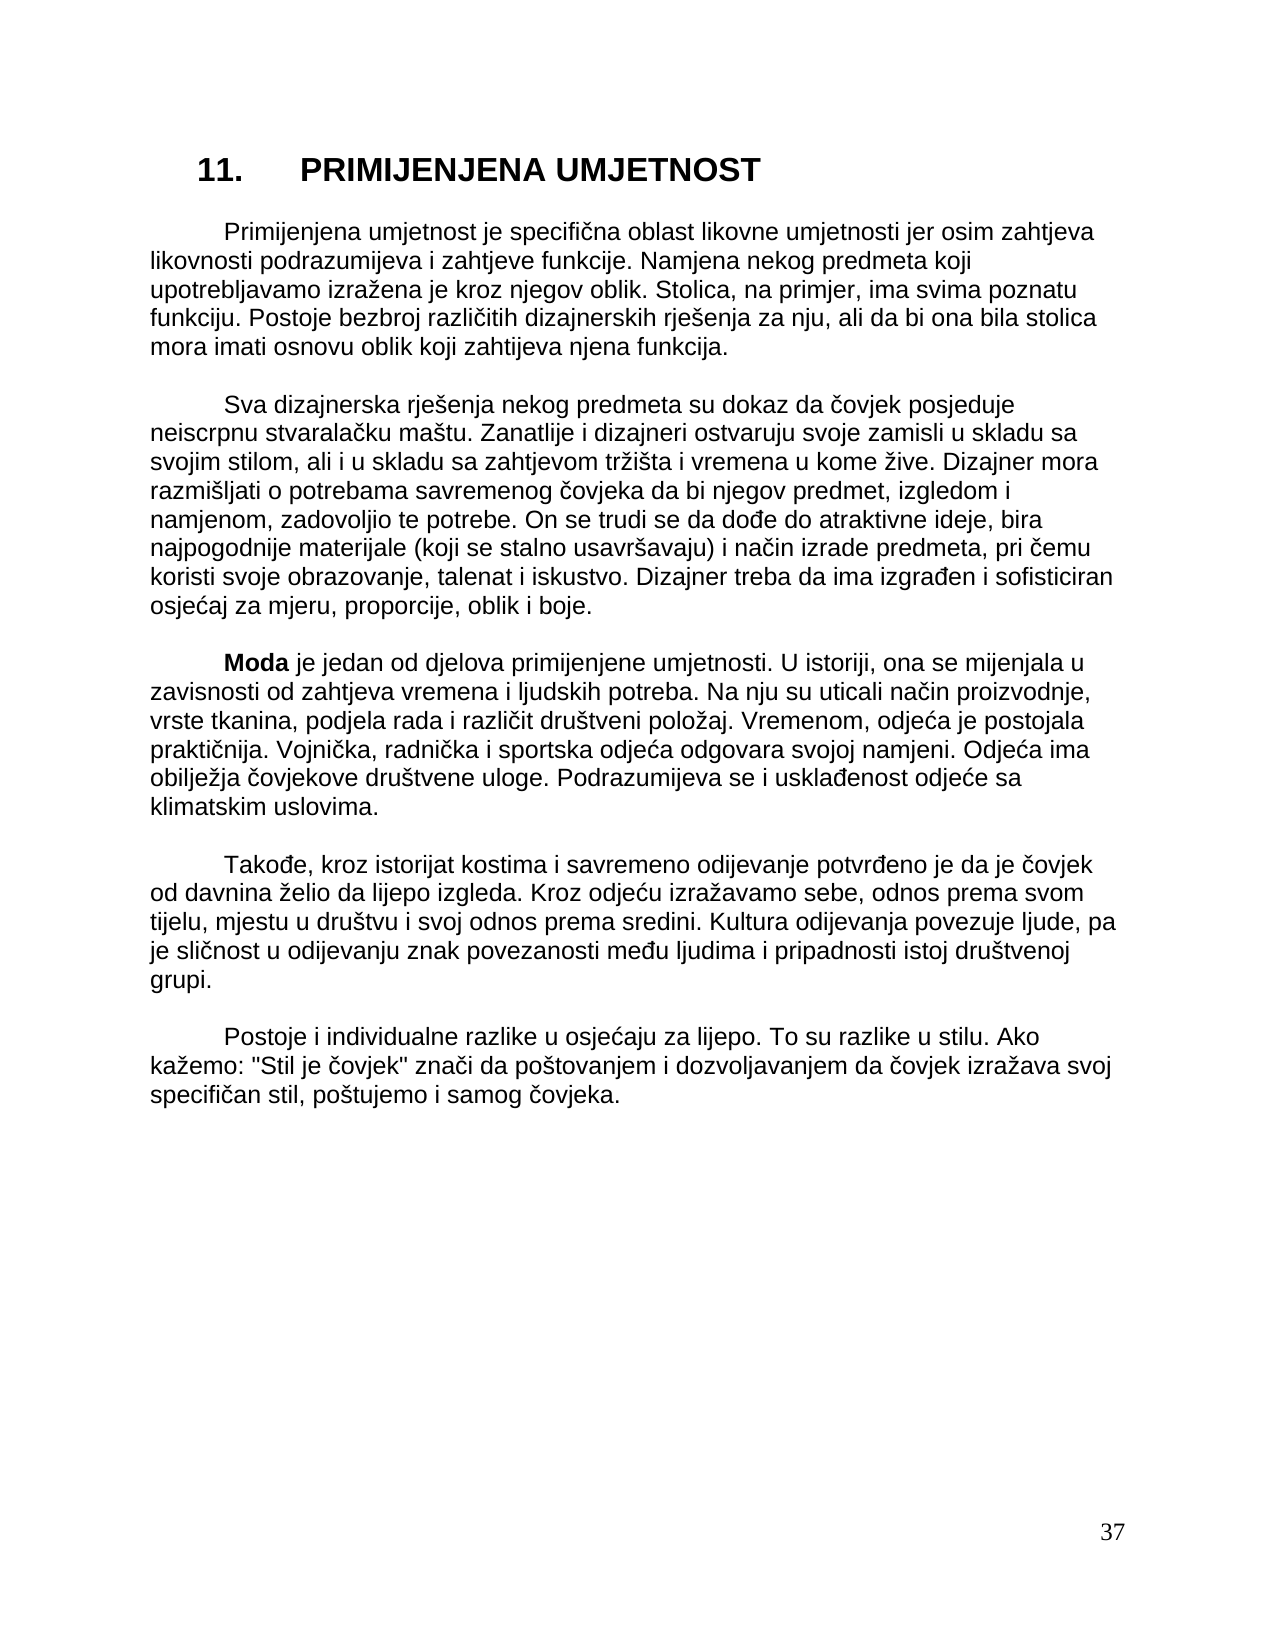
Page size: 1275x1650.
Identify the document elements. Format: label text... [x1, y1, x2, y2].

subtitle PRIMIJENJENA UMJETNOST [197, 150, 1125, 188]
text Sva dizajnerska rješenja nekog predmeta su dokaz da čovjek posjeduje neiscrpnu stvaralačku maštu. Zanatlije i dizajneri ostvaruju svoje zamisli u skladu sa svojim stilom, ali i u skladu sa zahtjevom tržišta i vremena u kome žive. Dizajner mora razmišljati o potrebama savremenog čovjeka da bi njegov predmet, izgledom i namjenom, zadovoljio te potrebe. On se trudi se da dođe do atraktivne ideje, bira najpogodnije materijale (koji se stalno usavršavaju) i način izrade predmeta, pri čemu koristi svoje obrazovanje, talenat i iskustvo. Dizajner treba da ima izgrađen i sofisticiran osjećaj za mjeru, proporcije, oblik i boje. [150, 390, 1125, 620]
text Takođe, kroz istorijat kostima i savremeno odijevanje potvrđeno je da je čovjek od davnina želio da lijepo izgleda. Kroz odjeću izražavamo sebe, odnos prema svom tijelu, mjestu u društvu i svoj odnos prema sredini. Kultura odijevanja povezuje ljude, pa je sličnost u odijevanju znak povezanosti među ljudima i pripadnosti istoj društvenoj grupi. [150, 850, 1125, 993]
text Primijenjena umjetnost je specifična oblast likovne umjetnosti jer osim zahtjeva likovnosti podrazumijeva i zahtjeve funkcije. Namjena nekog predmeta koji upotrebljavamo izražena je kroz njegov oblik. Stolica, na primjer, ima svima poznatu funkciju. Postoje bezbroj različitih dizajnerskih rješenja za nju, ali da bi ona bila stolica mora imati osnovu oblik koji zahtijeva njena funkcija. [150, 217, 1125, 361]
text Postoje i individualne razlike u osjećaju za lijepo. To su razlike u stilu. Ako kažemo: "Stil je čovjek" znači da poštovanjem i dozvoljavanjem da čovjek izražava svoj specifičan stil, poštujemo i samog čovjeka. [150, 1022, 1125, 1108]
text Moda je jedan od djelova primijenjene umjetnosti. U istoriji, ona se mijenjala u zavisnosti od zahtjeva vremena i ljudskih potreba. Na nju su uticali način proizvodnje, vrste tkanina, podjela rada i različit društveni položaj. Vremenom, odjeća je postojala praktičnija. Vojnička, radnička i sportska odjeća odgovara svojoj namjeni. Odjeća ima obilježja čovjekove društvene uloge. Podrazumijeva se i usklađenost odjeće sa klimatskim uslovima. [150, 648, 1125, 821]
